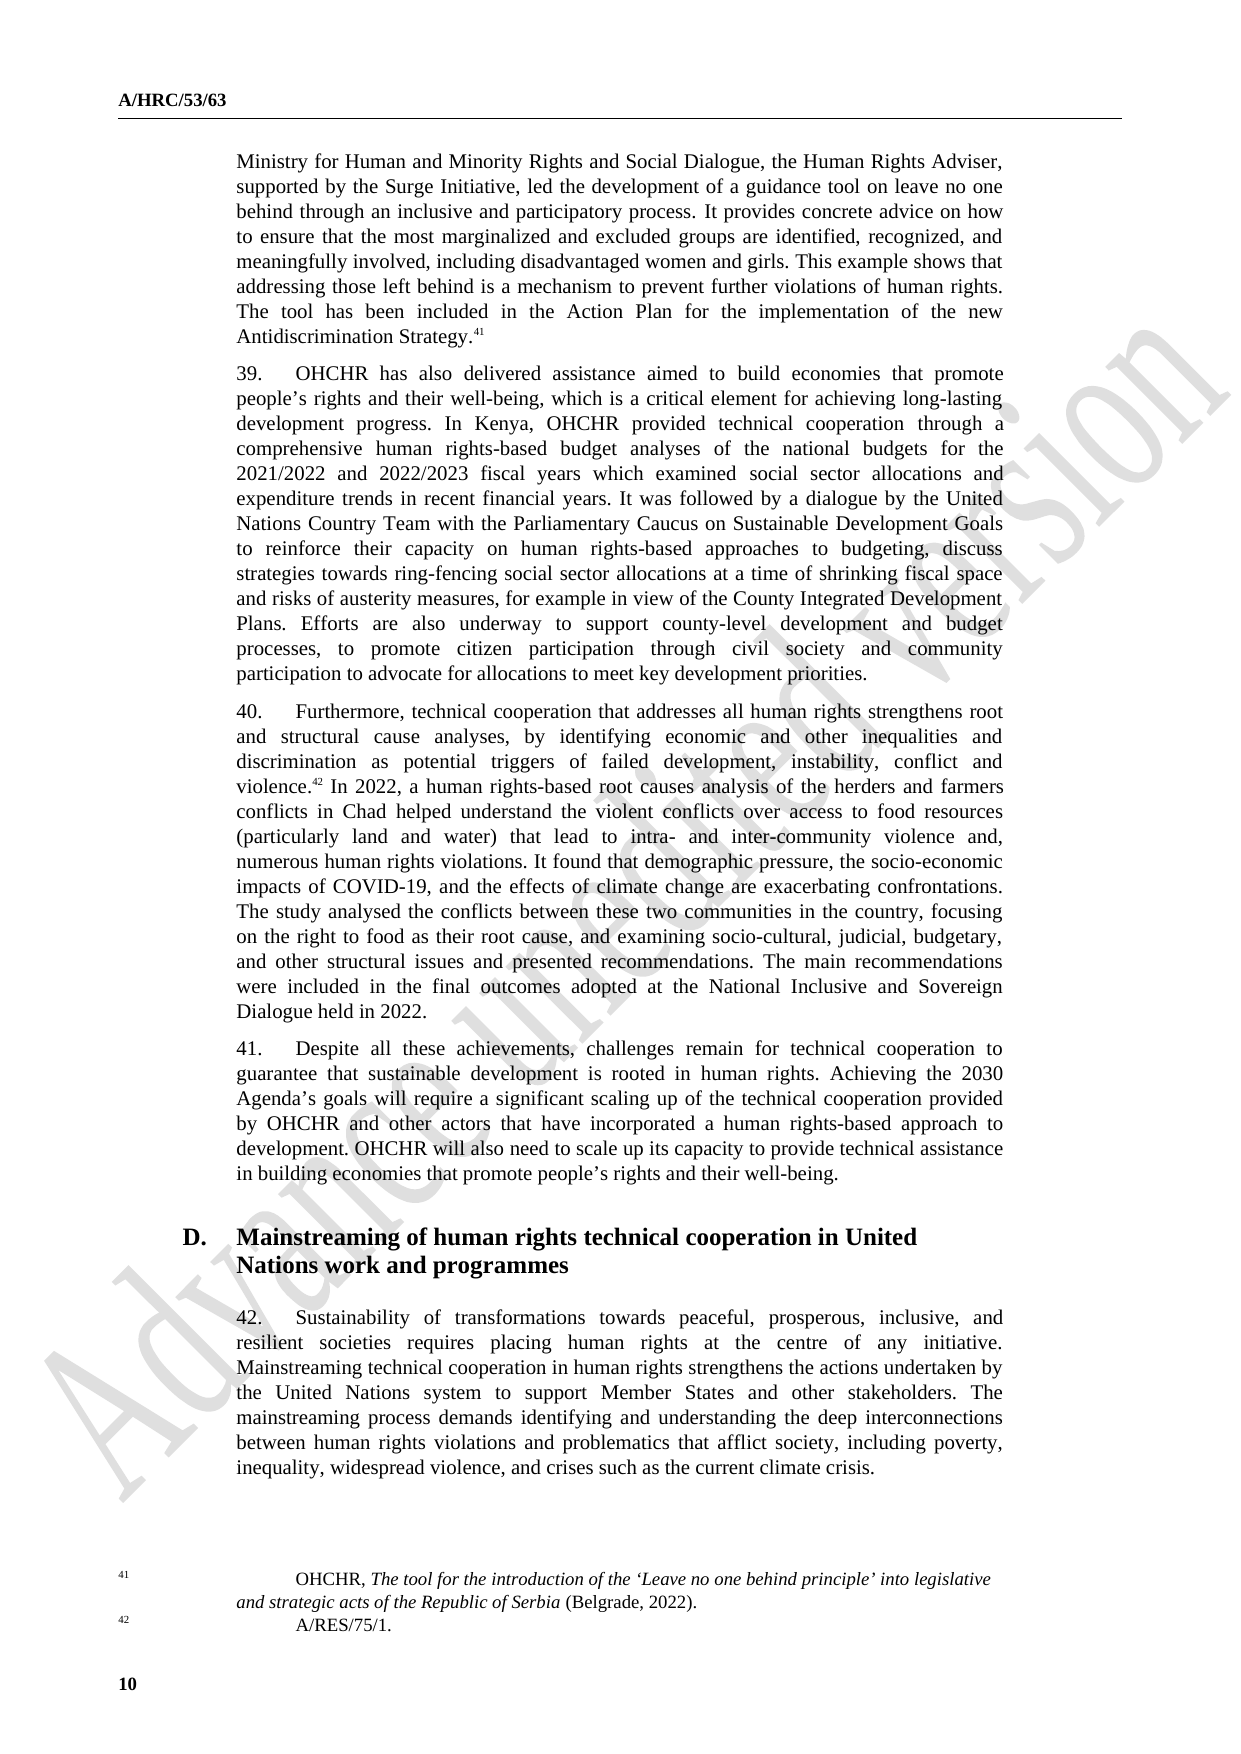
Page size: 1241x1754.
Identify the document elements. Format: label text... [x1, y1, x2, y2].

text 42. Sustainability of transformations towards peaceful, prosperous, inclusive, and resilient societies requires placing human rights at the centre of any initiative. Mainstreaming technical cooperation in human rights strengthens the actions undertaken by the United Nations system to support Member States and other stakeholders. The mainstreaming process demands identifying and understanding the deep interconnections between human rights violations and problematics that afflict society, including poverty, inequality, widespread violence, and crises such as the current climate crisis. [236, 1304, 1004, 1479]
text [236, 148, 1004, 348]
text 41. Despite all these achievements, challenges remain for technical cooperation to guarantee that sustainable development is rooted in human rights. Achieving the 2030 Agenda’s goals will require a significant scaling up of the technical cooperation provided by OHCHR and other actors that have incorporated a human rights-based approach to development. OHCHR will also need to scale up its capacity to provide technical assistance in building economies that promote people’s rights and their well-being. [236, 1035, 1004, 1185]
text D. Mainstreaming of human rights technical cooperation in United Nations work and programmes [118, 1223, 1004, 1279]
text 39. OHCHR has also delivered assistance aimed to build economies that promote people’s rights and their well-being, which is a critical element for achieving long-lasting development progress. In Kenya, OHCHR provided technical cooperation through a comprehensive human rights-based budget analyses of the national budgets for the 2021/2022 and 2022/2023 fiscal years which examined social sector allocations and expenditure trends in recent financial years. It was followed by a dialogue by the United Nations Country Team with the Parliamentary Caucus on Sustainable Development Goals to reinforce their capacity on human rights-based approaches to budgeting, discuss strategies towards ring-fencing social sector allocations at a time of shrinking fiscal space and risks of austerity measures, for example in view of the County Integrated Development Plans. Efforts are also underway to support county-level development and budget processes, to promote citizen participation through civil society and community participation to advocate for allocations to meet key development priorities. [236, 360, 1004, 685]
text 40. Furthermore, technical cooperation that addresses all human rights strengthens root and structural cause analyses, by identifying economic and other inequalities and discrimination as potential triggers of failed development, instability, conflict and violence. In 2022, a human rights-based root causes analysis of the herders and farmers conflicts in Chad helped understand the violent conflicts over access to food resources (particularly land and water) that lead to intra- and inter-community violence and, numerous human rights violations. It found that demographic pressure, the socio-economic impacts of COVID-19, and the effects of climate change are exacerbating confrontations. The study analysed the conflicts between these two communities in the country, focusing on the right to food as their root cause, and examining socio-cultural, judicial, budgetary, and other structural issues and presented recommendations. The main recommendations were included in the final outcomes adopted at the National Inclusive and Sovereign Dialogue held in 2022. [236, 698, 1004, 1023]
